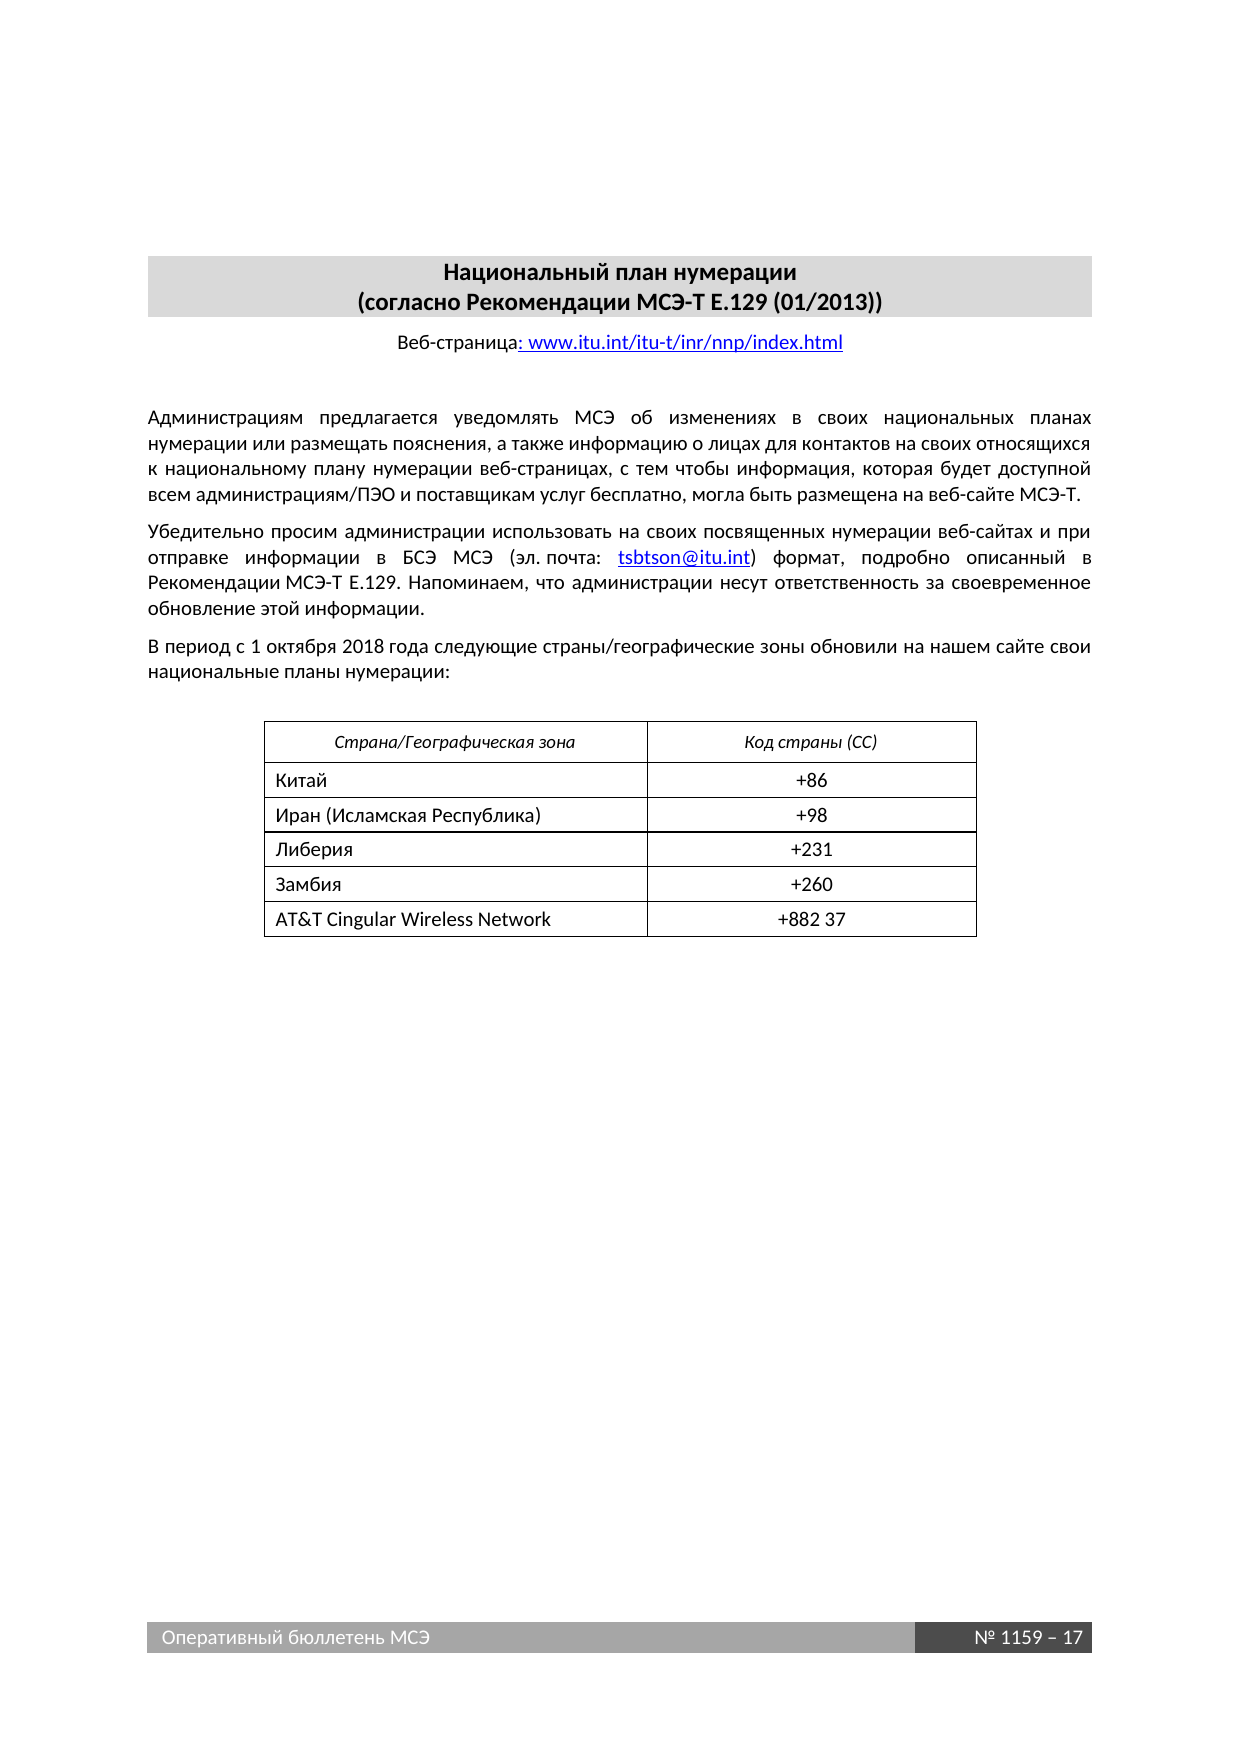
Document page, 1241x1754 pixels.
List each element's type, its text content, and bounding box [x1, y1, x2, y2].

table_cell Замбия [265, 867, 647, 901]
subtitle Национальный план нумерации (согласно Рекомендации МСЭ-Т E.129 (01/2013)) [148, 256, 1092, 317]
table_cell AT&T Cingular Wireless Network [265, 902, 647, 936]
text Веб-страница: www.itu.int/itu-t/inr/nnp/index.html [148, 329, 1092, 354]
table_cell Китай [265, 763, 647, 797]
text В период с 1 октября 2018 года следующие страны/географические зоны обновили на нашем сайте свои национальные планы нумерации: [148, 633, 1092, 684]
table_cell Либерия [265, 833, 647, 866]
table_cell Иран (Исламская Республика) [265, 798, 647, 831]
text Убедительно просим администрации использовать на своих посвященных нумерации веб-сайтах и при отправке информации в БСЭ МСЭ (эл. почта: tsbtson@itu.int) формат, подробно описанный в Рекомендации МСЭ-Т E.129. Напоминаем, что администрации несут ответственность за своевременное обновление этой информации. [148, 519, 1092, 620]
table_cell +86 [648, 763, 976, 797]
table_cell +231 [648, 833, 976, 866]
table_header Код страны (CC) [648, 722, 976, 762]
table_cell +98 [648, 798, 976, 831]
table_cell +882 37 [648, 902, 976, 936]
table_header Страна/Географическая зона [265, 722, 647, 762]
table_cell +260 [648, 867, 976, 901]
text Администрациям предлагается уведомлять МСЭ об изменениях в своих национальных планах нумерации или размещать пояснения, а также информацию о лицах для контактов на своих относящихся к национальному плану нумерации веб-страницах, с тем чтобы информация, которая будет доступной всем администрациям/ПЭО и поставщикам услуг бесплатно, могла быть размещена на веб-сайте МСЭ-Т. [148, 404, 1092, 506]
